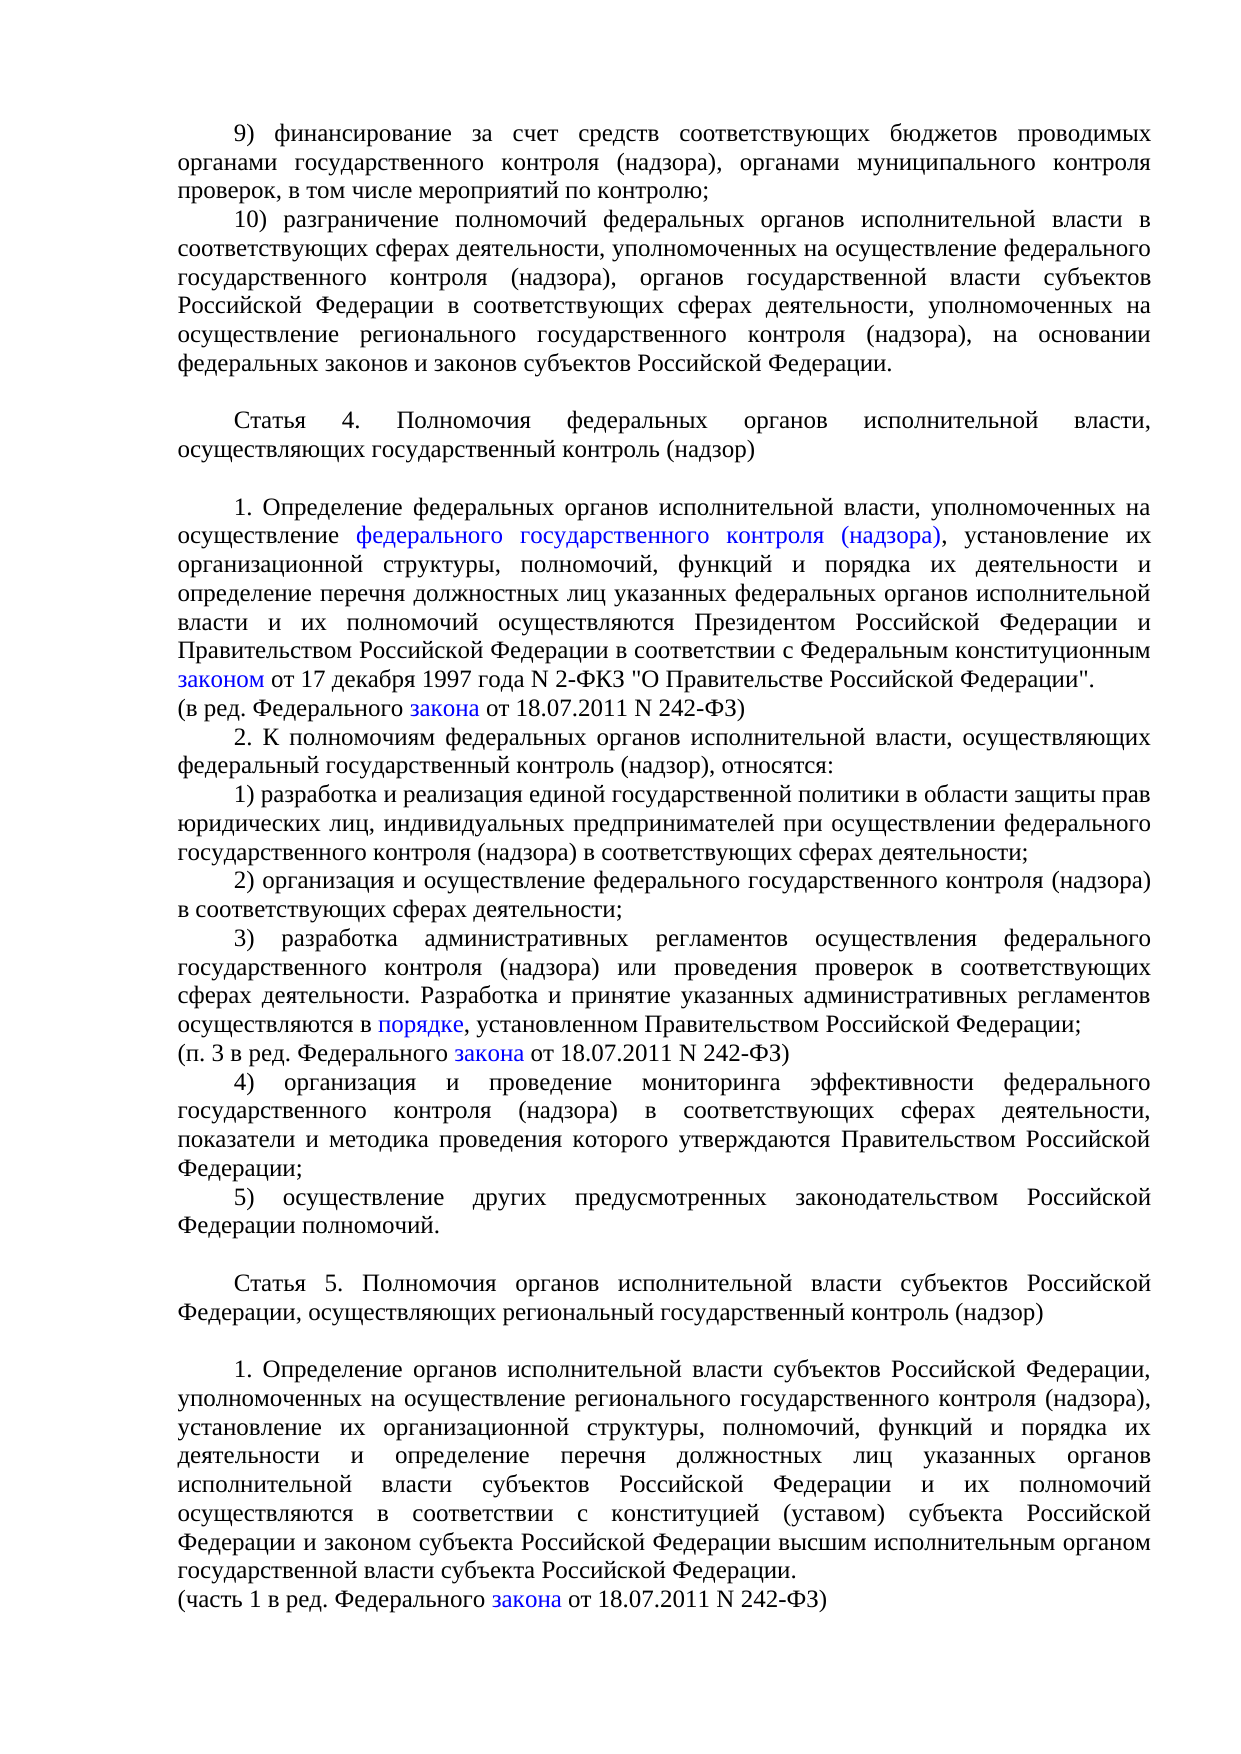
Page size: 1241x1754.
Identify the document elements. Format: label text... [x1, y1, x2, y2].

text (в ред. Федерального закона от 18.07.2011 N 242-ФЗ) [177, 693, 1152, 722]
text 2) организация и осуществление федерального государственного контроля (надзора) в соответствующих сферах деятельности; [177, 866, 1152, 923]
text 9) финансирование за счет средств соответствующих бюджетов проводимых органами государственного контроля (надзора), органами муниципального контроля проверок, в том числе мероприятий по контролю; [177, 118, 1152, 204]
text 3) разработка административных регламентов осуществления федерального государственного контроля (надзора) или проведения проверок в соответствующих сферах деятельности. Разработка и принятие указанных административных регламентов осуществляются в порядке, установленном Правительством Российской Федерации; [177, 923, 1152, 1038]
text 5) осуществление других предусмотренных законодательством Российской Федерации полномочий. [177, 1182, 1152, 1239]
text 4) организация и проведение мониторинга эффективности федерального государственного контроля (надзора) в соответствующих сферах деятельности, показатели и методика проведения которого утверждаются Правительством Российской Федерации; [177, 1067, 1152, 1182]
text 1) разработка и реализация единой государственной политики в области защиты прав юридических лиц, индивидуальных предпринимателей при осуществлении федерального государственного контроля (надзора) в соответствующих сферах деятельности; [177, 779, 1152, 866]
text 2. К полномочиям федеральных органов исполнительной власти, осуществляющих федеральный государственный контроль (надзор), относятся: [177, 722, 1152, 779]
text Статья 4. Полномочия федеральных органов исполнительной власти, осуществляющих государственный контроль (надзор) [177, 406, 1152, 463]
text 10) разграничение полномочий федеральных органов исполнительной власти в соответствующих сферах деятельности, уполномоченных на осуществление федерального государственного контроля (надзора), органов государственной власти субъектов Российской Федерации в соответствующих сферах деятельности, уполномоченных на осуществление регионального государственного контроля (надзора), на основании федеральных законов и законов субъектов Российской Федерации. [177, 204, 1152, 377]
text (п. 3 в ред. Федерального закона от 18.07.2011 N 242-ФЗ) [177, 1038, 1152, 1067]
text (часть 1 в ред. Федерального закона от 18.07.2011 N 242-ФЗ) [177, 1584, 1152, 1613]
text 1. Определение органов исполнительной власти субъектов Российской Федерации, уполномоченных на осуществление регионального государственного контроля (надзора), установление их организационной структуры, полномочий, функций и порядка их деятельности и определение перечня должностных лиц указанных органов исполнительной власти субъектов Российской Федерации и их полномочий осуществляются в соответствии с конституцией (уставом) субъекта Российской Федерации и законом субъекта Российской Федерации высшим исполнительным органом государственной власти субъекта Российской Федерации. [177, 1354, 1152, 1584]
text 1. Определение федеральных органов исполнительной власти, уполномоченных на осуществление федерального государственного контроля (надзора), установление их организационной структуры, полномочий, функций и порядка их деятельности и определение перечня должностных лиц указанных федеральных органов исполнительной власти и их полномочий осуществляются Президентом Российской Федерации и Правительством Российской Федерации в соответствии с Федеральным конституционным законом от 17 декабря 1997 года N 2-ФКЗ "О Правительстве Российской Федерации". [177, 492, 1152, 693]
text Статья 5. Полномочия органов исполнительной власти субъектов Российской Федерации, осуществляющих региональный государственный контроль (надзор) [177, 1268, 1152, 1326]
